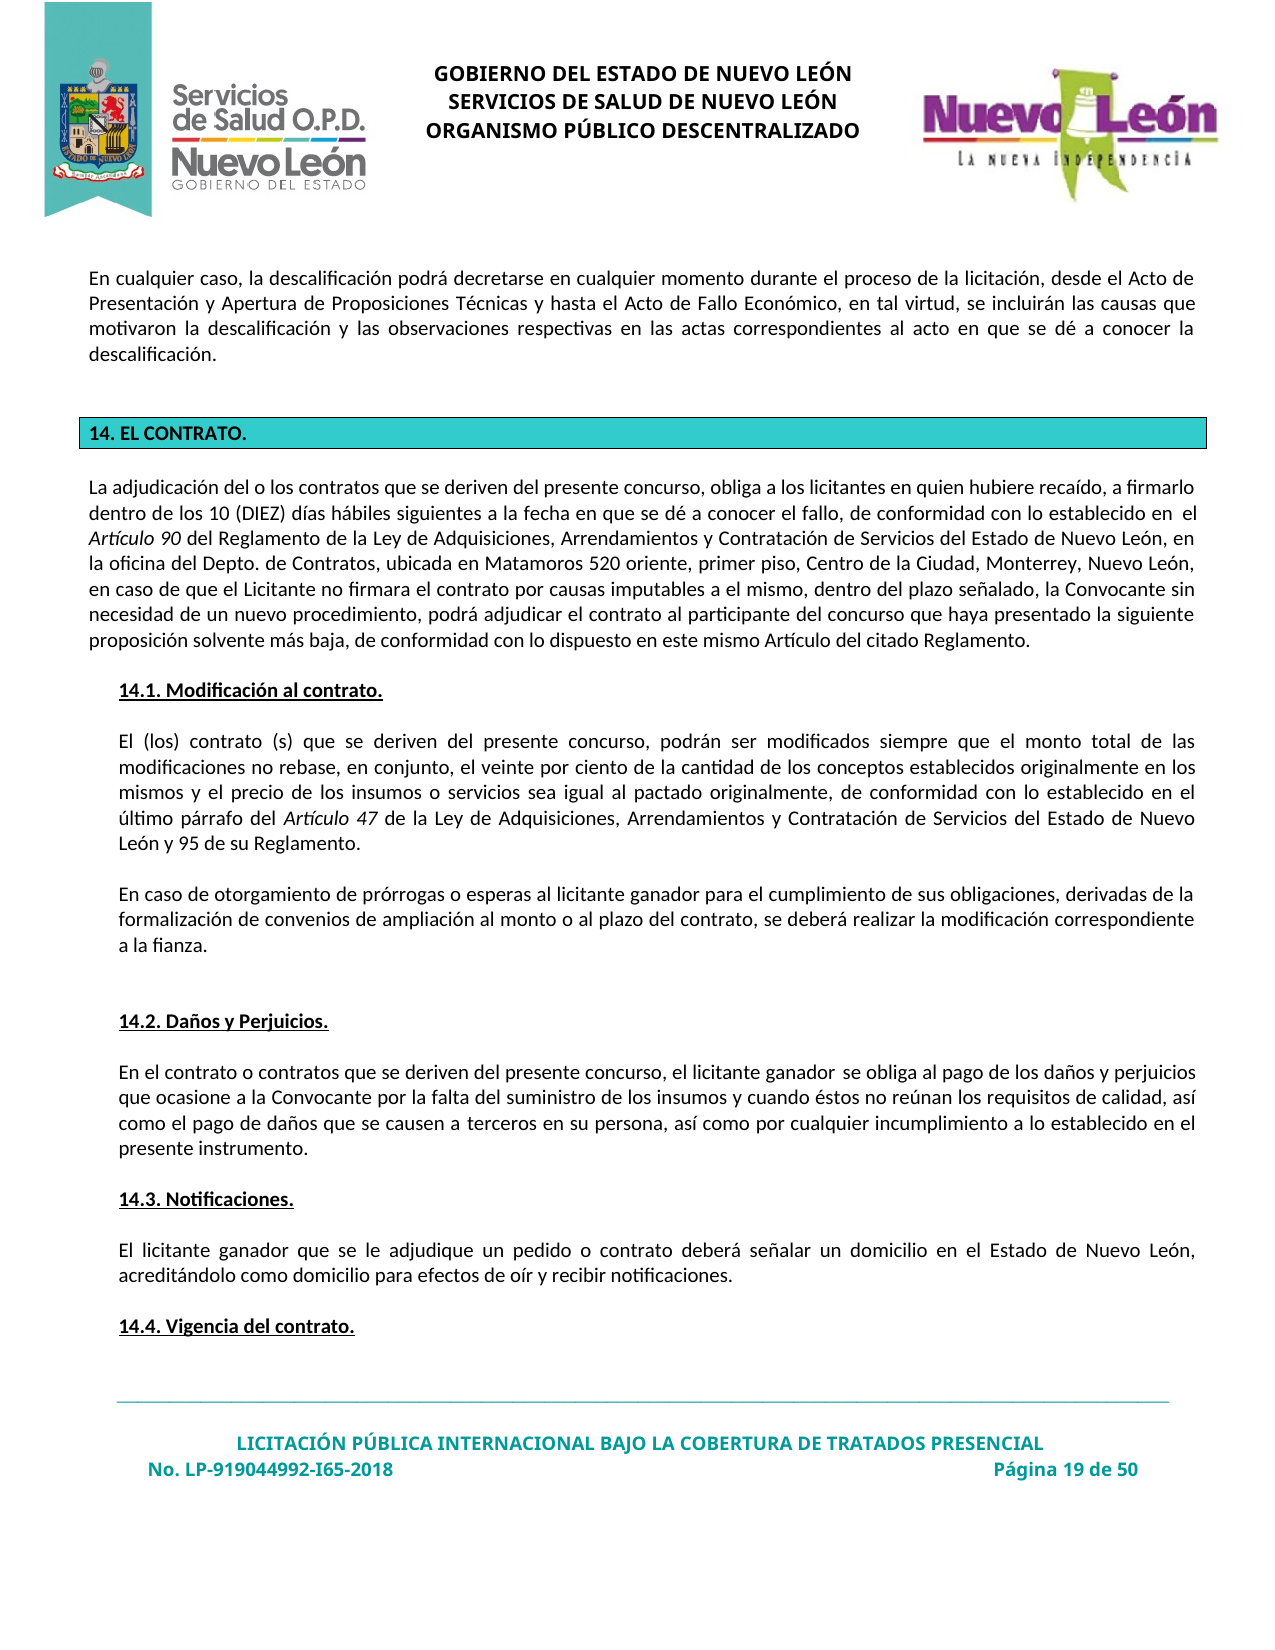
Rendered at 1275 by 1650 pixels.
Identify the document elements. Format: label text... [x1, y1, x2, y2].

text En caso de otorgamiento de prórrogas o esperas al licitante ganador para el cumplimiento de sus obligaciones, derivadas de la formalización de convenios de ampliación al monto o al plazo del contrato, se deberá realizar la modificación correspondiente a la fianza. [118, 881, 1197, 957]
text El licitante ganador que se le adjudique un pedido o contrato deberá señalar un domicilio en el Estado de Nuevo León, acreditándolo como domicilio para efectos de oír y recibir notificaciones. [118, 1237, 1197, 1288]
picture [15, 2, 1249, 229]
text 14.1. Modificación al contrato. [118, 678, 1197, 703]
text El (los) contrato (s) que se deriven del presente concurso, podrán ser modificados siempre que el monto total de las modificaciones no rebase, en conjunto, el veinte por ciento de la cantidad de los conceptos establecidos originalmente en los mismos y el precio de los insumos o servicios sea igual al pactado originalmente, de conformidad con lo establecido en el último párrafo del Artículo 47 de la Ley de Adquisiciones, Arrendamientos y Contratación de Servicios del Estado de Nuevo León y 95 de su Reglamento. [118, 728, 1197, 856]
text 14.2. Daños y Perjuicios. [118, 1008, 1197, 1033]
text 14. EL CONTRATO. [80, 418, 1206, 448]
text En el contrato o contratos que se deriven del presente concurso, el licitante ganador se obliga al pago de los daños y perjuicios que ocasione a la Convocante por la falta del suministro de los insumos y cuando éstos no reúnan los requisitos de calidad, así como el pago de daños que se causen a terceros en su persona, así como por cualquier incumplimiento a lo establecido en el presente instrumento. [118, 1059, 1197, 1161]
text 14.4. Vigencia del contrato. [118, 1313, 1197, 1338]
text En cualquier caso, la descalificación podrá decretarse en cualquier momento durante el proceso de la licitación, desde el Acto de Presentación y Apertura de Proposiciones Técnicas y hasta el Acto de Fallo Económico, en tal virtud, se incluirán las causas que motivaron la descalificación y las observaciones respectivas en las actas correspondientes al acto en que se dé a conocer la descalificación. [89, 265, 1197, 366]
text La adjudicación del o los contratos que se deriven del presente concurso, obliga a los licitantes en quien hubiere recaído, a firmarlo dentro de los 10 (DIEZ) días hábiles siguientes a la fecha en que se dé a conocer el fallo, de conformidad con lo establecido en el Artículo 90 del Reglamento de la Ley de Adquisiciones, Arrendamientos y Contratación de Servicios del Estado de Nuevo León, en la oficina del Depto. de Contratos, ubicada en Matamoros 520 oriente, primer piso, Centro de la Ciudad, Monterrey, Nuevo León, en caso de que el Licitante no firmara el contrato por causas imputables a el mismo, dentro del plazo señalado, la Convocante sin necesidad de un nuevo procedimiento, podrá adjudicar el contrato al participante del concurso que haya presentado la siguiente proposición solvente más baja, de conformidad con lo dispuesto en este mismo Artículo del citado Reglamento. [89, 474, 1197, 652]
text 14.3. Notificaciones. [118, 1186, 1197, 1211]
